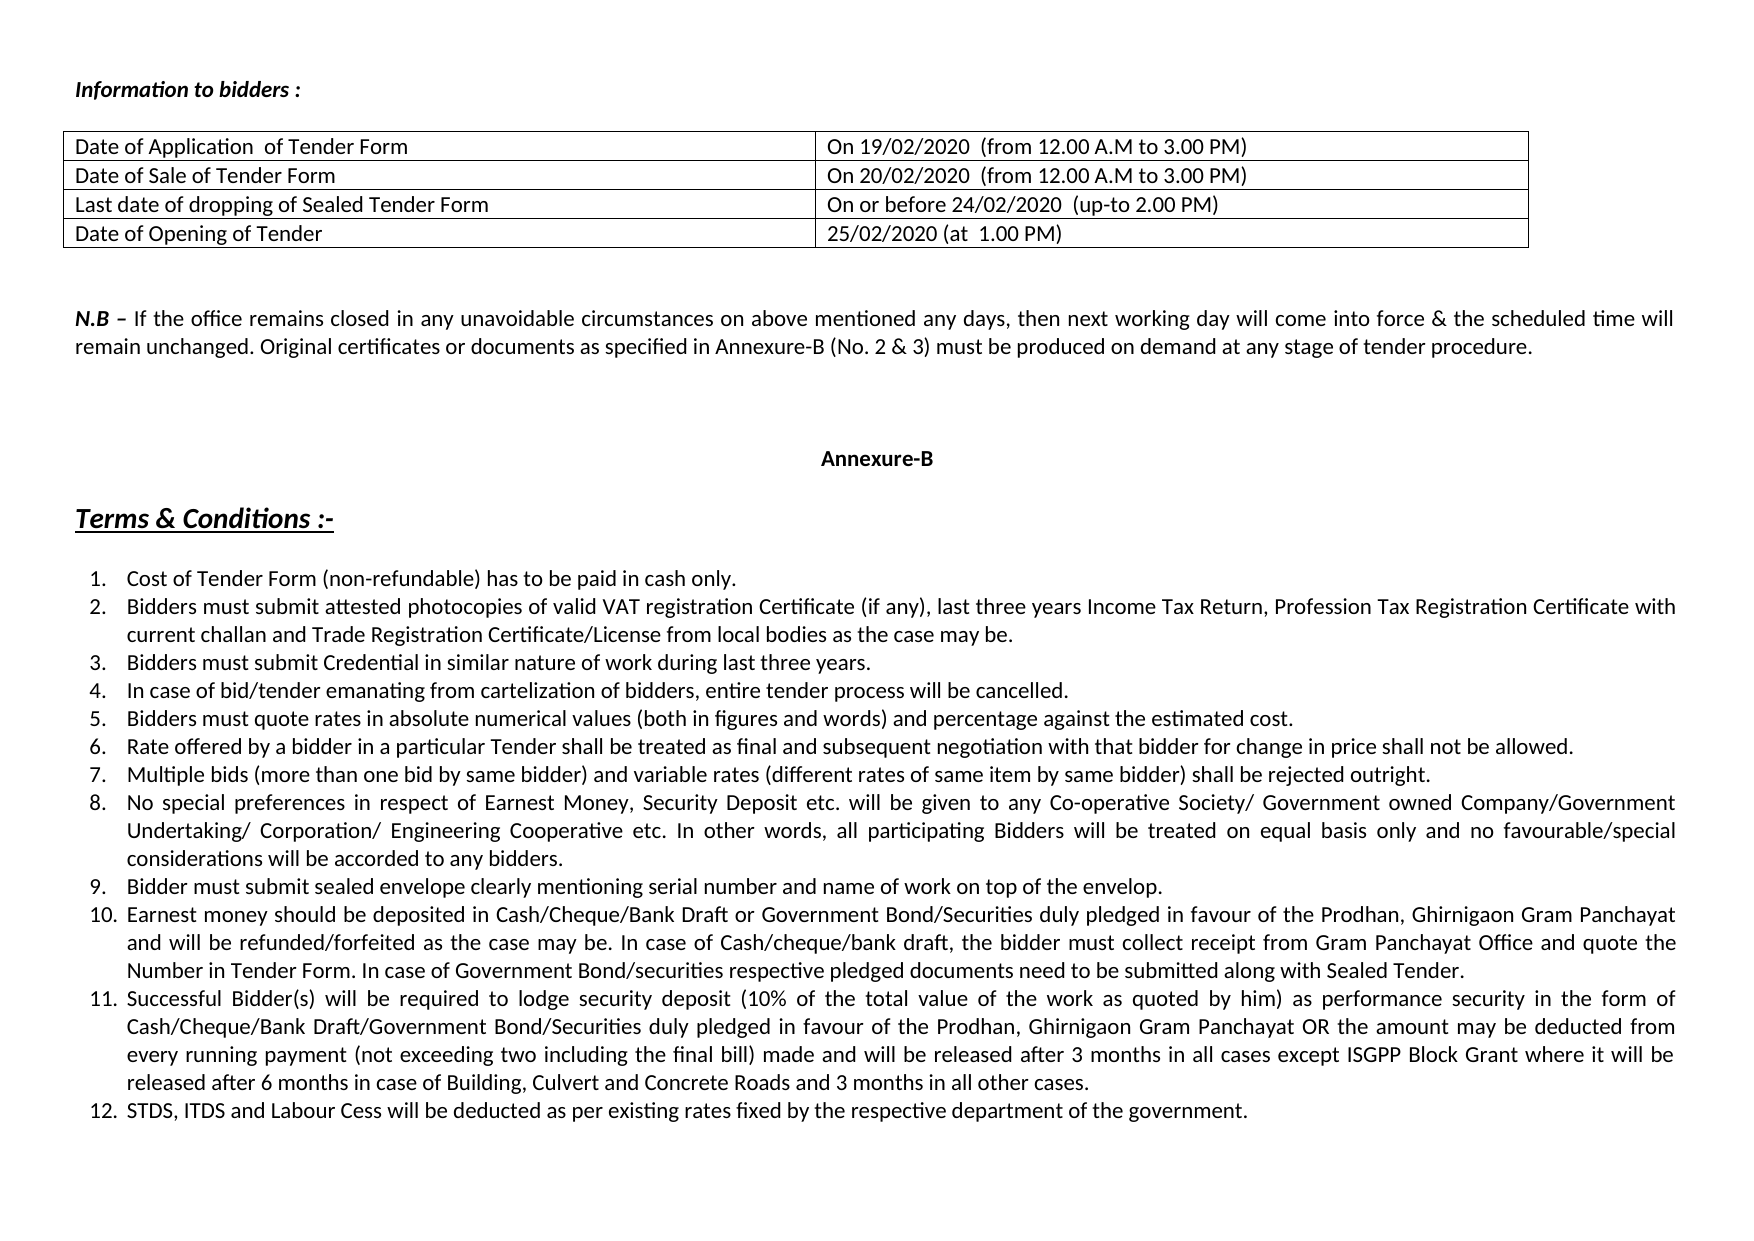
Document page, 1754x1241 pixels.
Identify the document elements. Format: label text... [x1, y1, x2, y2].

list Bidders must submit Credential in similar nature of work during last three years. [89, 648, 1679, 676]
table_header Date of Application of Tender Form [64, 132, 815, 160]
text Information to bidders : [75, 75, 1679, 103]
table_cell Date of Sale of Tender Form [64, 161, 815, 189]
list Bidders must submit attested photocopies of valid VAT registration Certificate (if any), last three years Income Tax Return, Profession Tax Registration Certificate with current challan and Trade Registration Certificate/License from local bodies as the case may be. [89, 592, 1679, 648]
table_cell 25/02/2020 (at 1.00 PM) [816, 219, 1528, 247]
table_header On 19/02/2020 (from 12.00 A.M to 3.00 PM) [816, 132, 1528, 160]
list Earnest money should be deposited in Cash/Cheque/Bank Draft or Government Bond/Securities duly pledged in favour of the Prodhan, Ghirnigaon Gram Panchayat and will be refunded/forfeited as the case may be. In case of Cash/cheque/bank draft, the bidder must collect receipt from Gram Panchayat Office and quote the Number in Tender Form. In case of Government Bond/securities respective pledged documents need to be submitted along with Sealed Tender. [89, 900, 1679, 984]
list Bidder must submit sealed envelope clearly mentioning serial number and name of work on top of the envelop. [89, 872, 1679, 900]
table_cell Date of Opening of Tender [64, 219, 815, 247]
text Terms & Conditions :- [75, 501, 1679, 536]
list STDS, ITDS and Labour Cess will be deducted as per existing rates fixed by the respective department of the government. [89, 1097, 1679, 1124]
list Cost of Tender Form (non-refundable) has to be paid in cash only. [89, 564, 1679, 592]
list In case of bid/tender emanating from cartelization of bidders, entire tender process will be cancelled. [89, 676, 1679, 704]
text Annexure-B [75, 444, 1679, 472]
table_cell On 20/02/2020 (from 12.00 A.M to 3.00 PM) [816, 161, 1528, 189]
list Multiple bids (more than one bid by same bidder) and variable rates (different rates of same item by same bidder) shall be rejected outright. [89, 760, 1679, 788]
list No special preferences in respect of Earnest Money, Security Deposit etc. will be given to any Co-operative Society/ Government owned Company/Government Undertaking/ Corporation/ Engineering Cooperative etc. In other words, all participating Bidders will be treated on equal basis only and no favourable/special considerations will be accorded to any bidders. [89, 788, 1679, 872]
table_cell Last date of dropping of Sealed Tender Form [64, 190, 815, 218]
list Bidders must quote rates in absolute numerical values (both in figures and words) and percentage against the estimated cost. [89, 704, 1679, 732]
text N.B – If the office remains closed in any unavoidable circumstances on above mentioned any days, then next working day will come into force & the scheduled time will remain unchanged. Original certificates or documents as specified in Annexure-B (No. 2 & 3) must be produced on demand at any stage of tender procedure. [75, 304, 1679, 360]
table_cell On or before 24/02/2020 (up-to 2.00 PM) [816, 190, 1528, 218]
list Rate offered by a bidder in a particular Tender shall be treated as final and subsequent negotiation with that bidder for change in price shall not be allowed. [89, 732, 1679, 760]
list Successful Bidder(s) will be required to lodge security deposit (10% of the total value of the work as quoted by him) as performance security in the form of Cash/Cheque/Bank Draft/Government Bond/Securities duly pledged in favour of the Prodhan, Ghirnigaon Gram Panchayat OR the amount may be deducted from every running payment (not exceeding two including the final bill) made and will be released after 3 months in all cases except ISGPP Block Grant where it will be released after 6 months in case of Building, Culvert and Concrete Roads and 3 months in all other cases. [89, 984, 1679, 1097]
